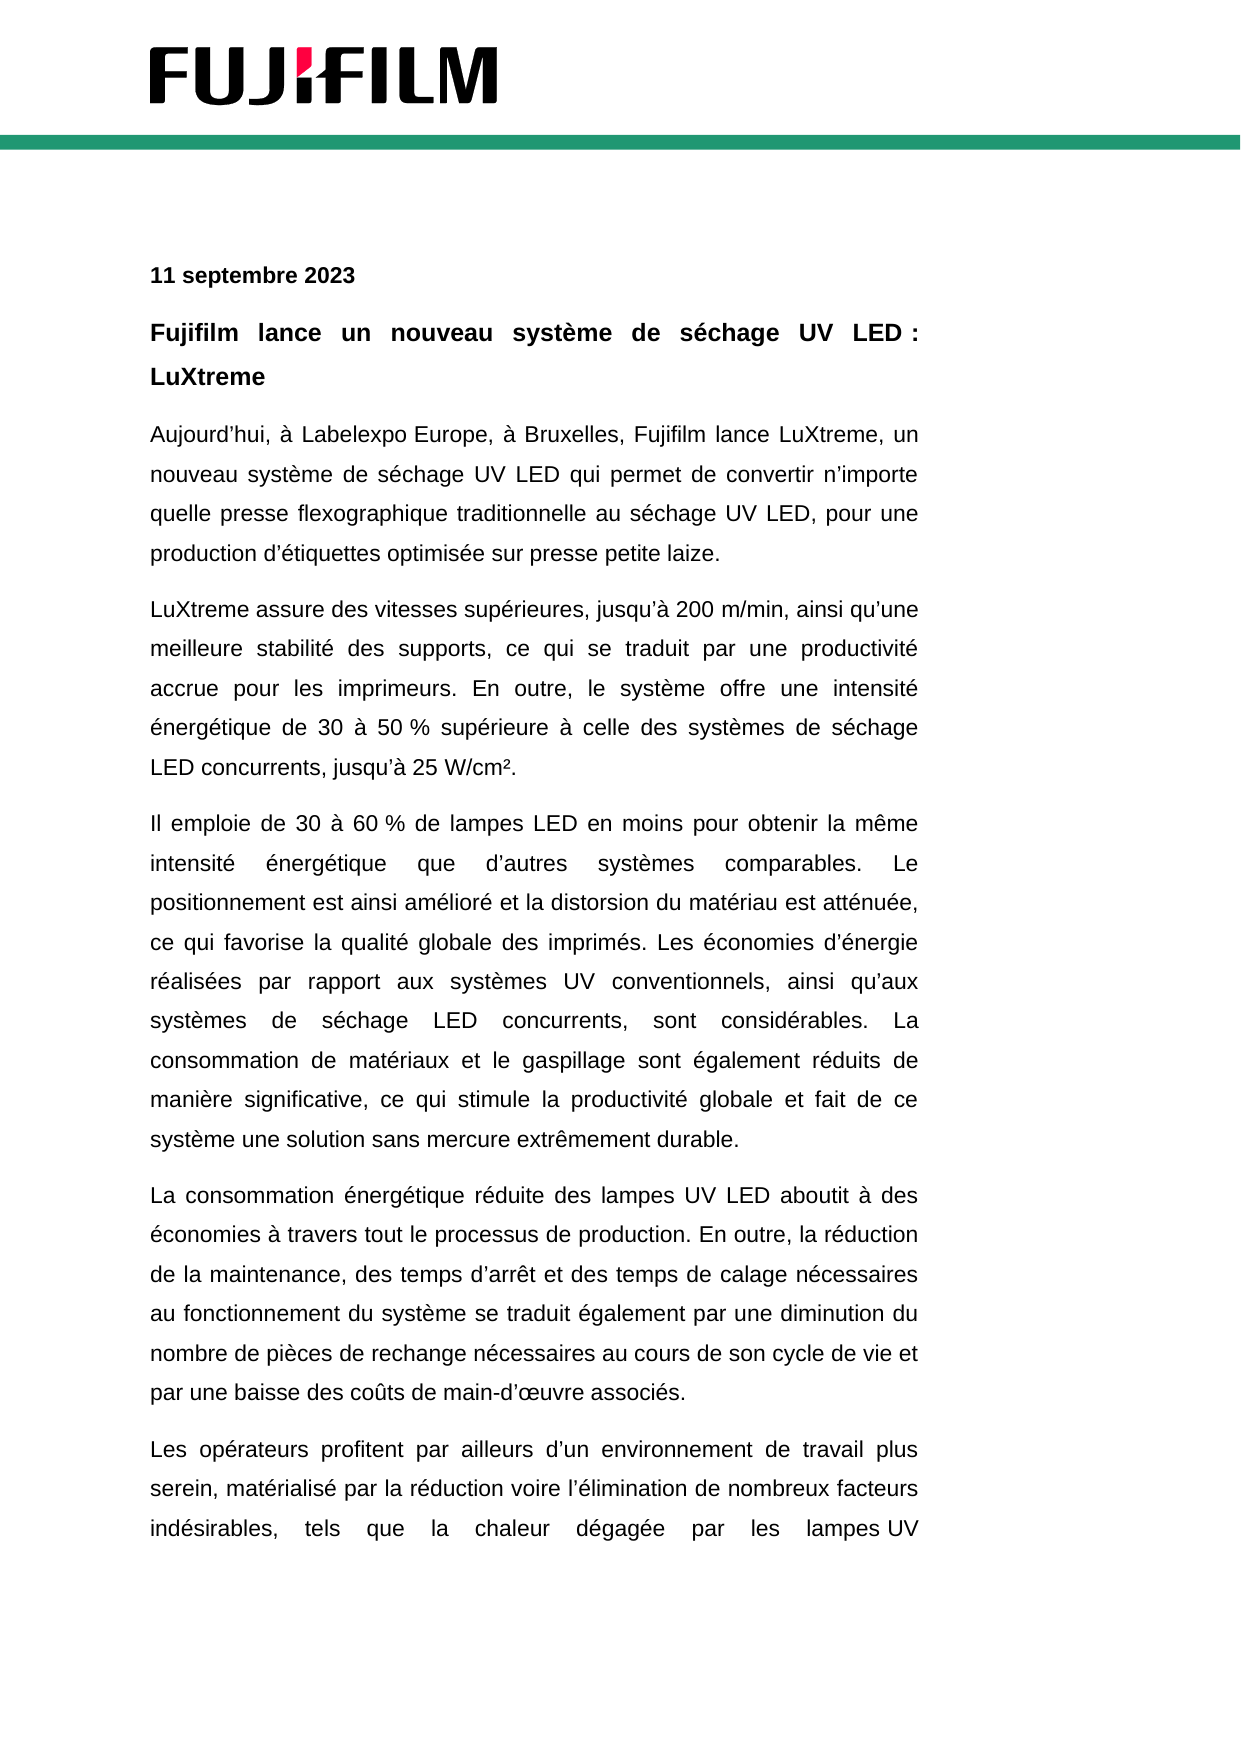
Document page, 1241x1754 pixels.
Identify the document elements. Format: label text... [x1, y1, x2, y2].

text 11 septembre 2023 [150, 262, 919, 289]
text La consommation énergétique réduite des lampes UV LED aboutit à des économies à travers tout le processus de production. En outre, la réduction de la maintenance, des temps d’arrêt et des temps de calage nécessaires au fonctionnement du système se traduit également par une diminution du nombre de pièces de rechange nécessaires au cours de son cycle de vie et par une baisse des coûts de main-d’œuvre associés. [150, 1182, 919, 1406]
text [150, 1436, 919, 1541]
text Aujourd’hui, à Labelexpo Europe, à Bruxelles, Fujifilm lance LuXtreme, un nouveau système de séchage UV LED qui permet de convertir n’importe quelle presse flexographique traditionnelle au séchage UV LED, pour une production d’étiquettes optimisée sur presse petite laize. [150, 421, 919, 566]
text LuXtreme assure des vitesses supérieures, jusqu’à 200 m/min, ainsi qu’une meilleure stabilité des supports, ce qui se traduit par une productivité accrue pour les imprimeurs. En outre, le système offre une intensité énergétique de 30 à 50 % supérieure à celle des systèmes de séchage LED concurrents, jusqu’à 25 W/cm². [150, 596, 919, 780]
text Fujifilm lance un nouveau système de séchage UV LED : LuXtreme [150, 318, 919, 390]
text Il emploie de 30 à 60 % de lampes LED en moins pour obtenir la même intensité énergétique que d’autres systèmes comparables. Le positionnement est ainsi amélioré et la distorsion du matériau est atténuée, ce qui favorise la qualité globale des imprimés. Les économies d’énergie réalisées par rapport aux systèmes UV conventionnels, ainsi qu’aux systèmes de séchage LED concurrents, sont considérables. La consommation de matériaux et le gaspillage sont également réduits de manière significative, ce qui stimule la productivité globale et fait de ce système une solution sans mercure extrêmement durable. [150, 810, 919, 1152]
